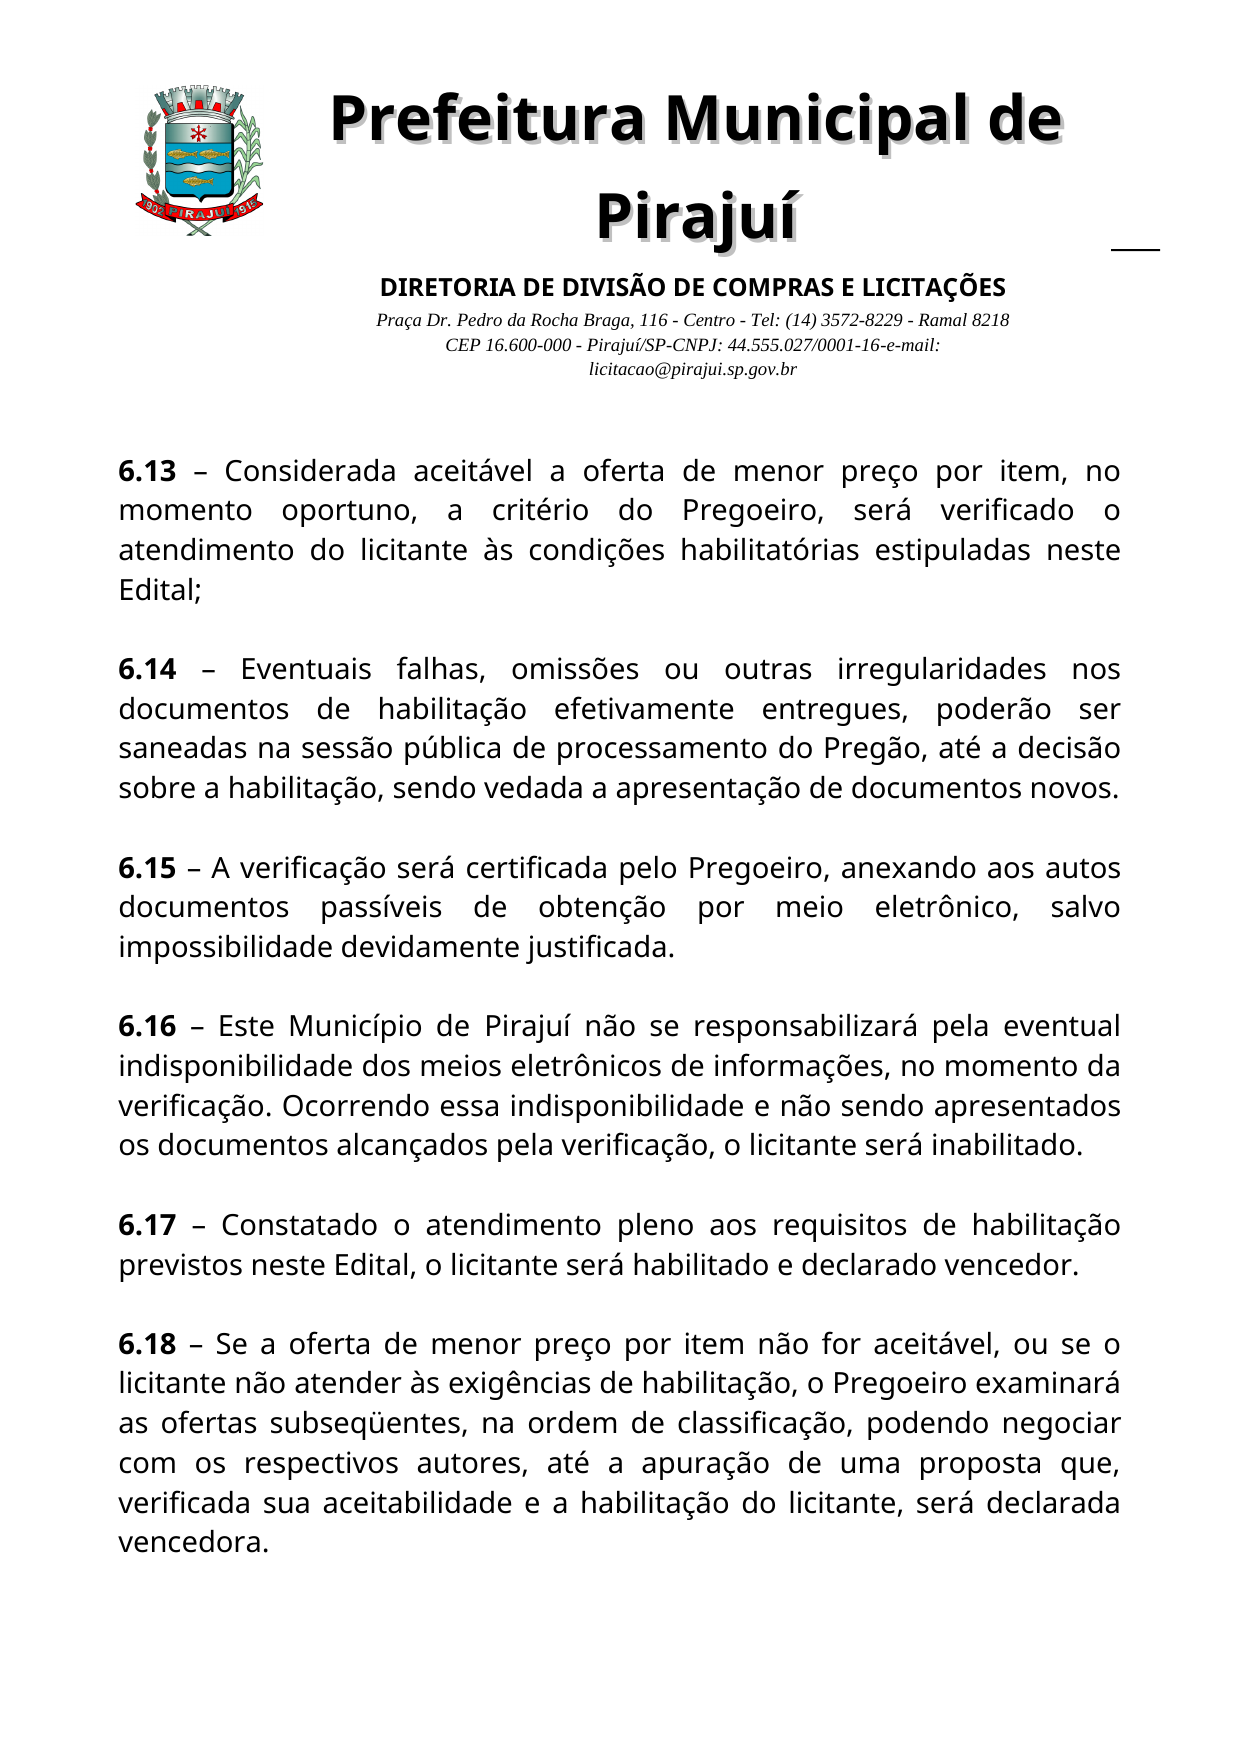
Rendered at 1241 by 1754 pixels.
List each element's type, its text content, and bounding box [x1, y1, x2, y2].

text 6.13 – Considerada aceitável a oferta de menor preço por item, no momento oportuno, a critério do Pregoeiro, será verificado o atendimento do licitante às condições habilitatórias estipuladas neste Edital; [118, 450, 1122, 609]
text 6.16 – Este Município de Pirajuí não se responsabilizará pela eventual indisponibilidade dos meios eletrônicos de informações, no momento da verificação. Ocorrendo essa indisponibilidade e não sendo apresentados os documentos alcançados pela verificação, o licitante será inabilitado. [118, 1006, 1122, 1164]
text 6.18 – Se a oferta de menor preço por item não for aceitável, ou se o licitante não atender às exigências de habilitação, o Pregoeiro examinará as ofertas subseqüentes, na ordem de classificação, podendo negociar com os respectivos autores, até a apuração de uma proposta que, verificada sua aceitabilidade e a habilitação do licitante, será declarada vencedora. [118, 1323, 1122, 1561]
picture [135, 85, 264, 236]
text 6.14 – Eventuais falhas, omissões ou outras irregularidades nos documentos de habilitação efetivamente entregues, poderão ser saneadas na sessão pública de processamento do Pregão, até a decisão sobre a habilitação, sendo vedada a apresentação de documentos novos. [118, 648, 1122, 807]
text 6.17 – Constatado o atendimento pleno aos requisitos de habilitação previstos neste Edital, o licitante será habilitado e declarado vencedor. [118, 1204, 1122, 1283]
text 6.15 – A verificação será certificada pelo Pregoeiro, anexando aos autos documentos passíveis de obtenção por meio eletrônico, salvo impossibilidade devidamente justificada. [118, 847, 1122, 966]
